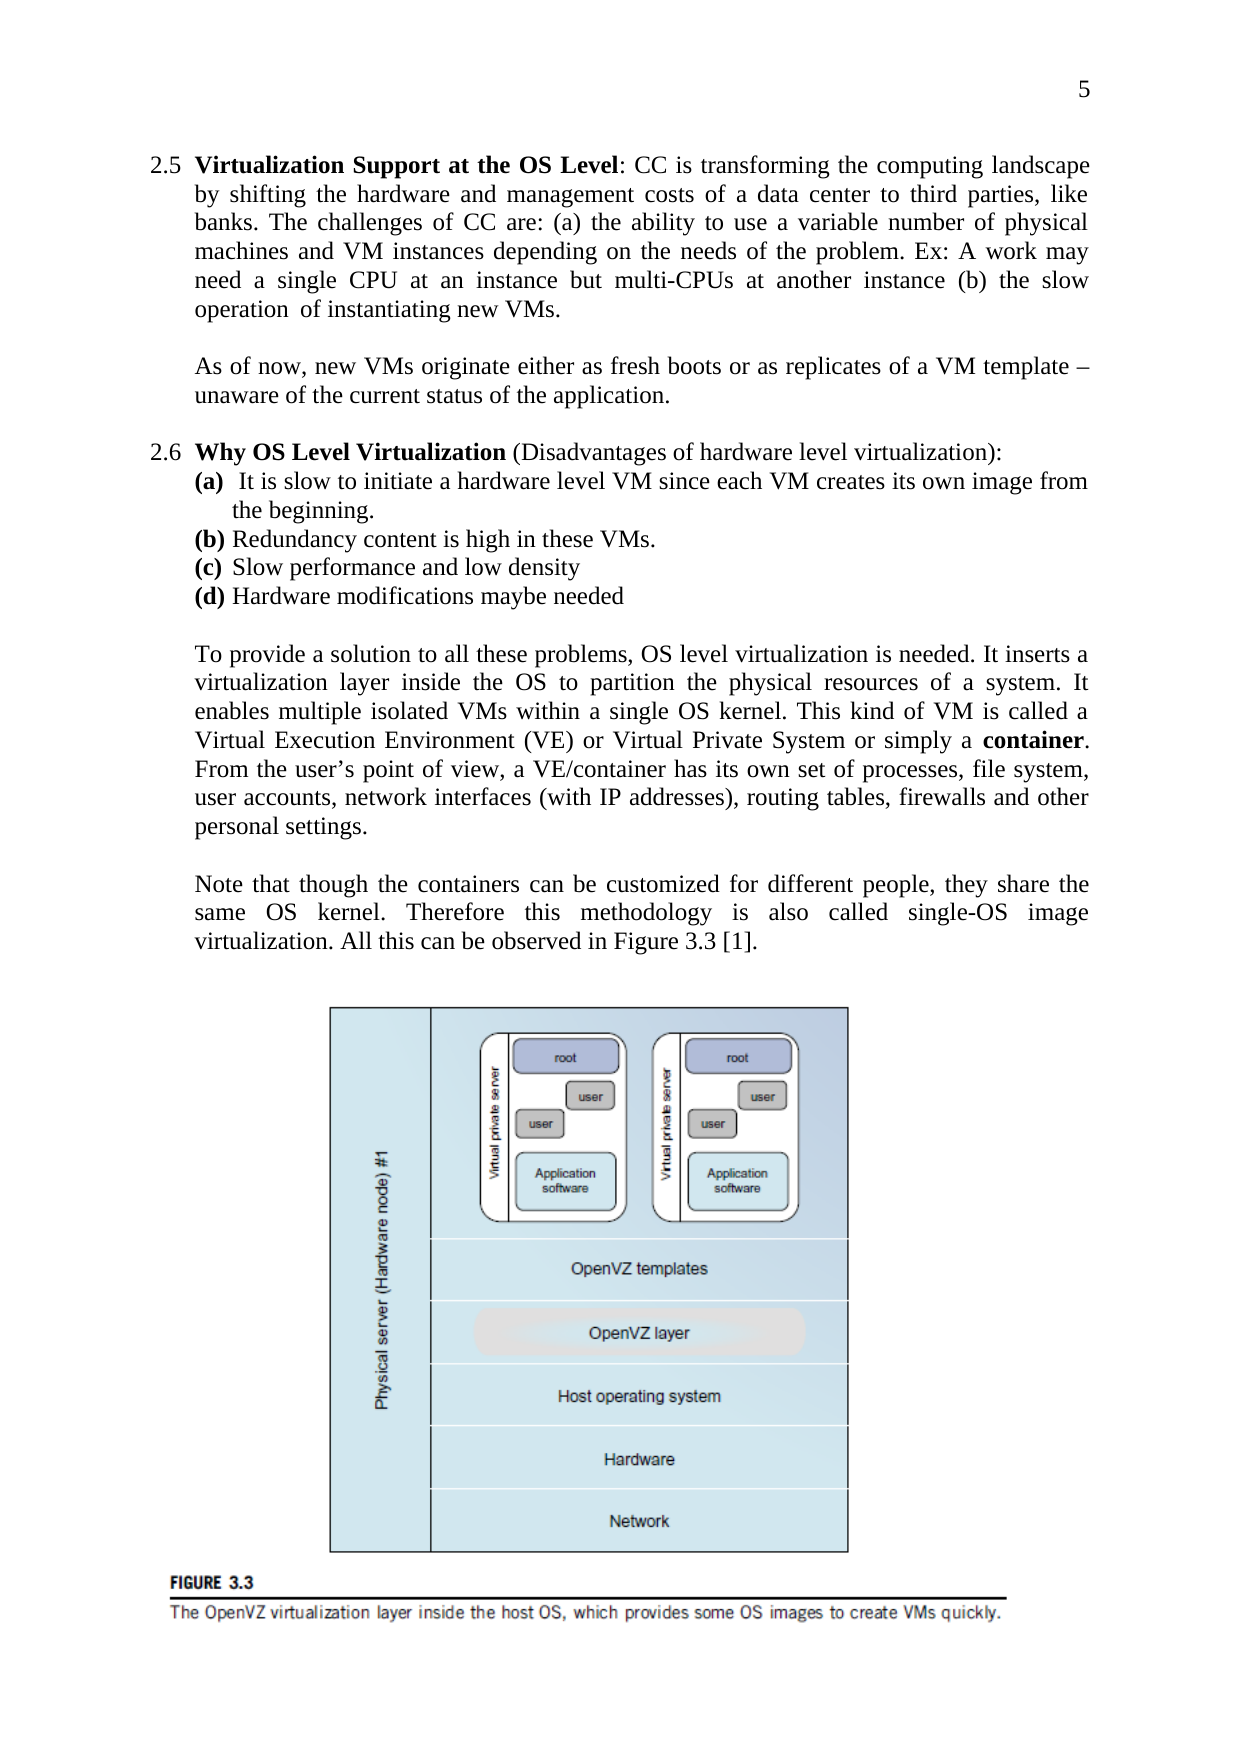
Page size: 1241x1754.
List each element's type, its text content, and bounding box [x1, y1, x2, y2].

list As of now, new VMs originate either as fresh boots or as replicates of a VM template – unaware of the current status of the application. [194, 351, 1090, 409]
list Note that though the containers can be customized for different people, they share the same OS kernel. Therefore this methodology is also called single-OS image virtualization. All this can be observed in Figure 3.3 [1]. [194, 869, 1090, 955]
list Virtualization Support at the OS Level: CC is transforming the computing landscape by shifting the hardware and management costs of a data center to third parties, like banks. The challenges of CC are: (a) the ability to use a variable number of physical machines and VM instances depending on the needs of the problem. Ex: A work may need a single CPU at an instance but multi-CPUs at another instance (b) the slow operation of instantiating new VMs. [150, 150, 1090, 322]
list Slow performance and low density [194, 552, 1090, 581]
picture [150, 983, 1007, 1628]
list Hardware modifications maybe needed [194, 581, 1090, 610]
list To provide a solution to all these problems, OS level virtualization is needed. It inserts a virtualization layer inside the OS to partition the physical resources of a system. It enables multiple isolated VMs within a single OS kernel. This kind of VM is called a Virtual Execution Environment (VE) or Virtual Private System or simply a container. From the user’s point of view, a VE/container has its own set of processes, file system, user accounts, network interfaces (with IP addresses), routing tables, firewalls and other personal settings. [194, 639, 1090, 840]
list It is slow to initiate a hardware level VM since each VM creates its own image from the beginning. [194, 466, 1090, 524]
list Why OS Level Virtualization (Disadvantages of hardware level virtualization): [150, 437, 1090, 466]
list Redundancy content is high in these VMs. [194, 524, 1090, 552]
